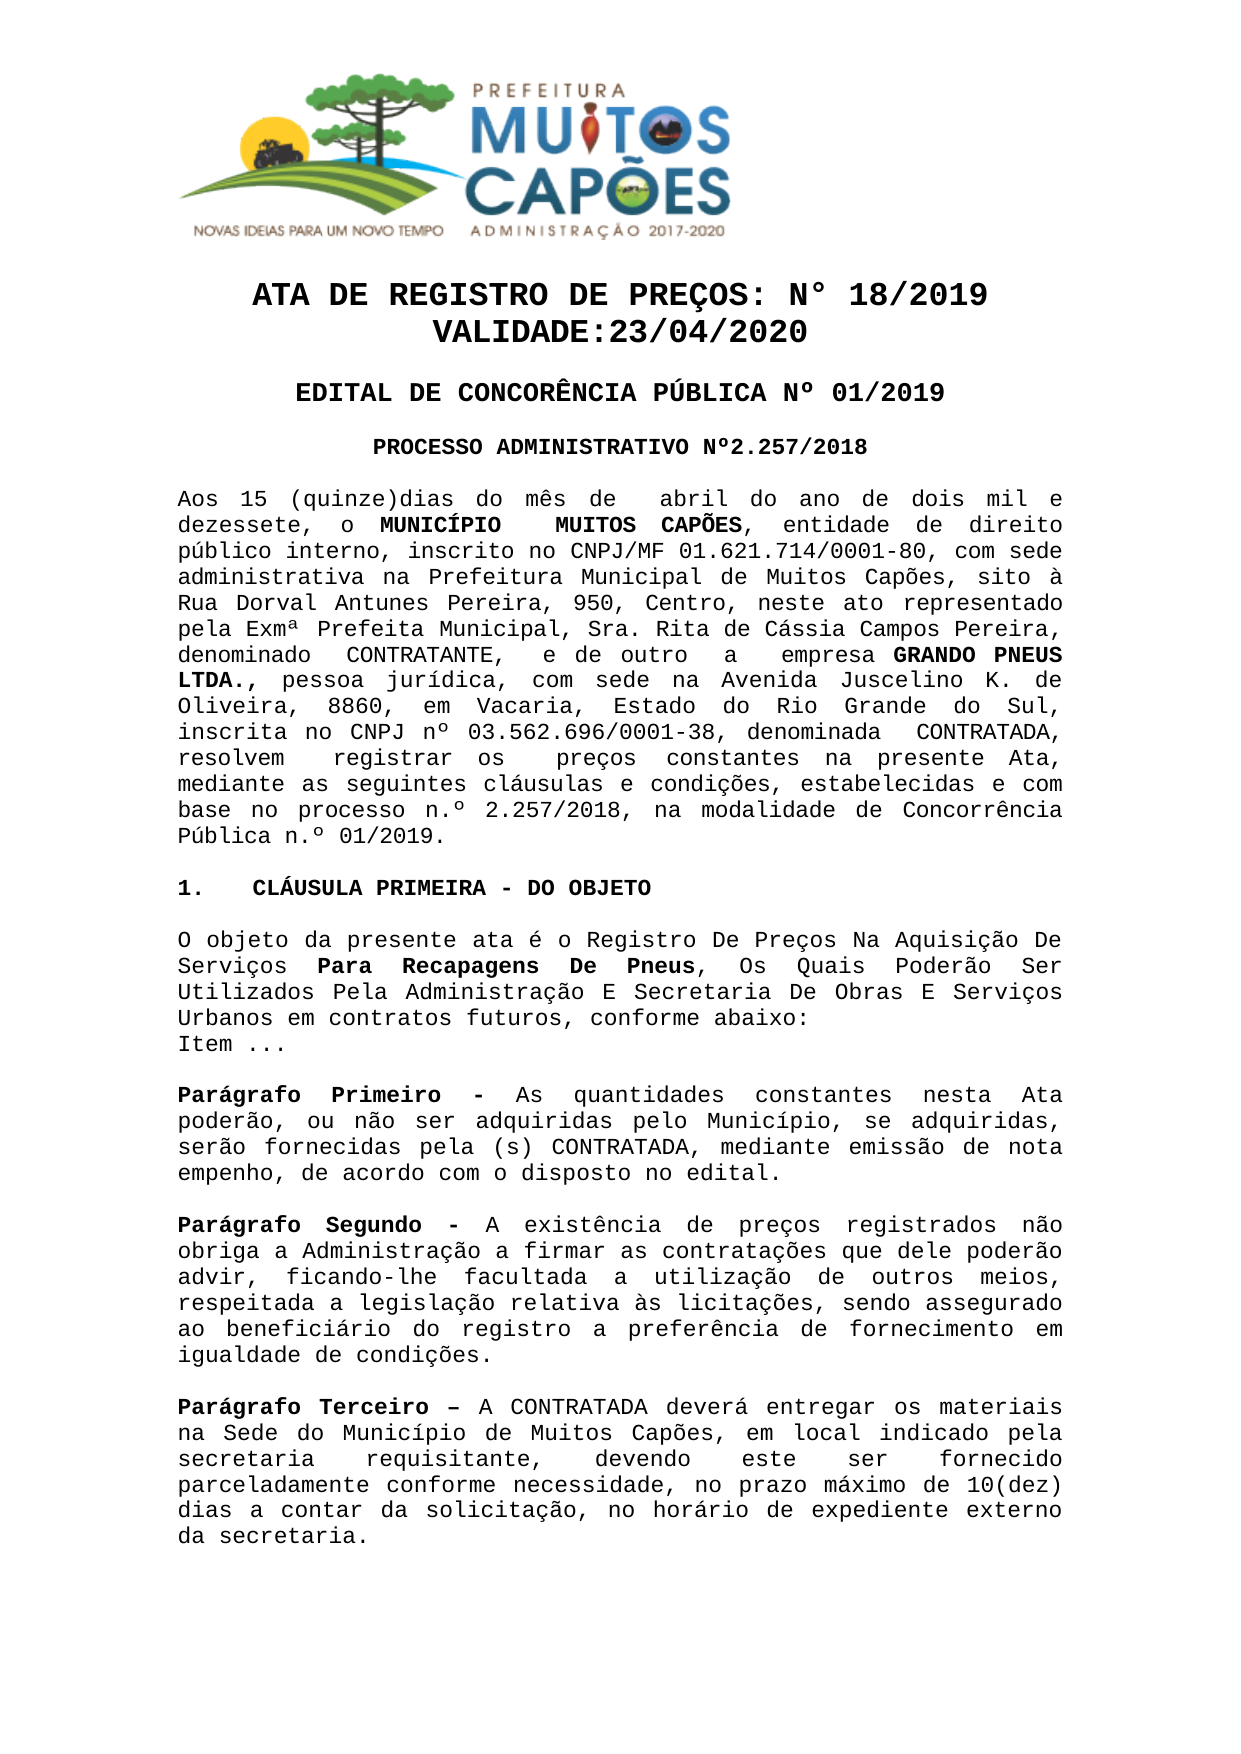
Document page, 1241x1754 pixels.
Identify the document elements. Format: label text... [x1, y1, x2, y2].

text Parágrafo Primeiro - As quantidades constantes nesta Ata poderão, ou não ser adquiridas pelo Município, se adquiridas, serão fornecidas pela (s) CONTRATADA, mediante emissão de nota empenho, de acordo com o disposto no edital. [177, 1084, 1063, 1188]
text Item ... [177, 1032, 1063, 1058]
text Parágrafo Segundo - A existência de preços registrados não obriga a Administração a firmar as contratações que dele poderão advir, ficando-lhe facultada a utilização de outros meios, respeitada a legislação relativa às licitações, sendo assegurado ao beneficiário do registro a preferência de fornecimento em igualdade de condições. [177, 1213, 1063, 1369]
text VALIDADE:23/04/2020 [177, 315, 1063, 353]
text Aos 15 (quinze)dias do mês de abril do ano de dois mil e dezessete, o MUNICÍPIO MUITOS CAPÕES, entidade de direito público interno, inscrito no CNPJ/MF 01.621.714/0001-80, com sede administrativa na Prefeitura Municipal de Muitos Capões, sito à Rua Dorval Antunes Pereira, 950, Centro, neste ato representado pela Exmª Prefeita Municipal, Sra. Rita de Cássia Campos Pereira, denominado CONTRATANTE, e de outro a empresa GRANDO PNEUS LTDA., pessoa jurídica, com sede na Avenida Juscelino K. de Oliveira, 8860, em Vacaria, Estado do Rio Grande do Sul, inscrita no CNPJ nº 03.562.696/0001-38, denominada CONTRATADA, resolvem registrar os preços constantes na presente Ata, mediante as seguintes cláusulas e condições, estabelecidas e com base no processo n.º 2.257/2018, na modalidade de Concorrência Pública n.º 01/2019. [177, 487, 1063, 850]
text O objeto da presente ata é o Registro De Preços Na Aquisição De Serviços Para Recapagens De Pneus, Os Quais Poderão Ser Utilizados Pela Administração E Secretaria De Obras E Serviços Urbanos em contratos futuros, conforme abaixo: [177, 928, 1063, 1032]
text Parágrafo Terceiro – A CONTRATADA deverá entregar os materiais na Sede do Município de Muitos Capões, em local indicado pela secretaria requisitante, devendo este ser fornecido parceladamente conforme necessidade, no prazo máximo de 10(dez) dias a contar da solicitação, no horário de expediente externo da secretaria. [177, 1395, 1063, 1551]
picture [177, 73, 732, 240]
text PROCESSO ADMINISTRATIVO Nº2.257/2018 [177, 435, 1063, 461]
subtitle CLÁUSULA PRIMEIRA - DO OBJETO [177, 876, 1063, 902]
text EDITAL DE CONCORÊNCIA PÚBLICA Nº 01/2019 [177, 379, 1063, 409]
text ATA DE REGISTRO DE PREÇOS: N° 18/2019 [177, 277, 1063, 315]
